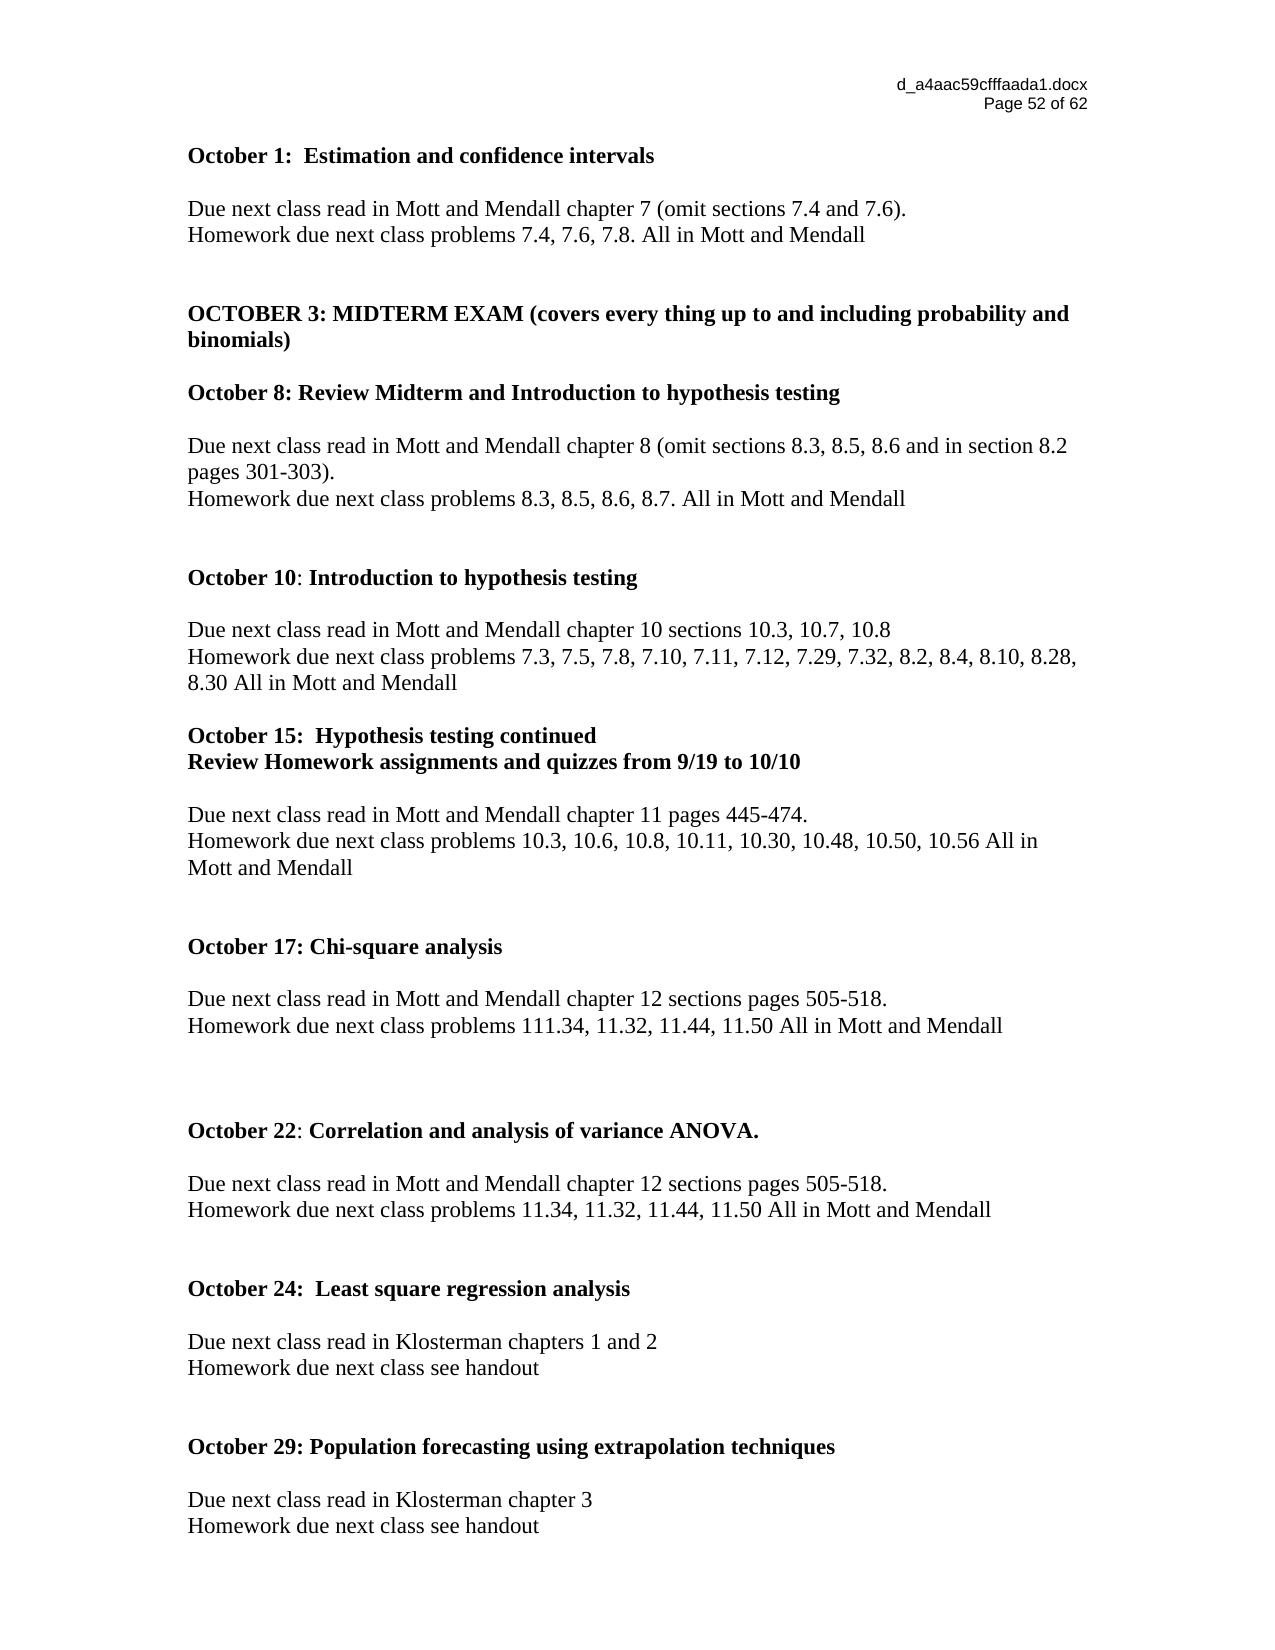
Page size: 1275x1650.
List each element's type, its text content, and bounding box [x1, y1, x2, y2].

text Due next class read in Mott and Mendall chapter 8 (omit sections 8.3, 8.5, 8.6 and in section 8.2 pages 301-303). [187, 432, 1087, 485]
text October 10: Introduction to hypothesis testing [187, 564, 1087, 590]
text Homework due next class see handout [187, 1512, 1087, 1539]
text Due next class read in Mott and Mendall chapter 12 sections pages 505-518. [187, 1170, 1087, 1196]
text Due next class read in Klosterman chapter 3 [187, 1486, 1087, 1512]
text Homework due next class problems 7.3, 7.5, 7.8, 7.10, 7.11, 7.12, 7.29, 7.32, 8.2, 8.4, 8.10, 8.28, 8.30 All in Mott and Mendall [187, 643, 1087, 696]
text Homework due next class problems 7.4, 7.6, 7.8. All in Mott and Mendall [187, 221, 1087, 247]
text Review Homework assignments and quizzes from 9/19 to 10/10 [187, 748, 1087, 774]
text Homework due next class see handout [187, 1354, 1087, 1381]
text October 8: Review Midterm and Introduction to hypothesis testing [187, 379, 1087, 406]
text Homework due next class problems 111.34, 11.32, 11.44, 11.50 All in Mott and Mendall [187, 1012, 1087, 1038]
text October 29: Population forecasting using extrapolation techniques [187, 1433, 1087, 1460]
text Due next class read in Mott and Mendall chapter 7 (omit sections 7.4 and 7.6). [187, 195, 1087, 221]
text October 1: Estimation and confidence intervals [187, 142, 1087, 168]
text Due next class read in Mott and Mendall chapter 12 sections pages 505-518. [187, 985, 1087, 1012]
text Due next class read in Mott and Mendall chapter 10 sections 10.3, 10.7, 10.8 [187, 616, 1087, 643]
text October 22: Correlation and analysis of variance ANOVA. [187, 1117, 1087, 1143]
text October 24: Least square regression analysis [187, 1275, 1087, 1302]
text Homework due next class problems 10.3, 10.6, 10.8, 10.11, 10.30, 10.48, 10.50, 10.56 All in Mott and Mendall [187, 827, 1087, 880]
text Homework due next class problems 11.34, 11.32, 11.44, 11.50 All in Mott and Mendall [187, 1196, 1087, 1223]
text October 17: Chi-square analysis [187, 933, 1087, 959]
text October 15: Hypothesis testing continued [187, 722, 1087, 748]
text Due next class read in Mott and Mendall chapter 11 pages 445-474. [187, 801, 1087, 827]
text OCTOBER 3: MIDTERM EXAM (covers every thing up to and including probability and binomials) [187, 300, 1087, 353]
text Due next class read in Klosterman chapters 1 and 2 [187, 1328, 1087, 1354]
text Homework due next class problems 8.3, 8.5, 8.6, 8.7. All in Mott and Mendall [187, 485, 1087, 511]
